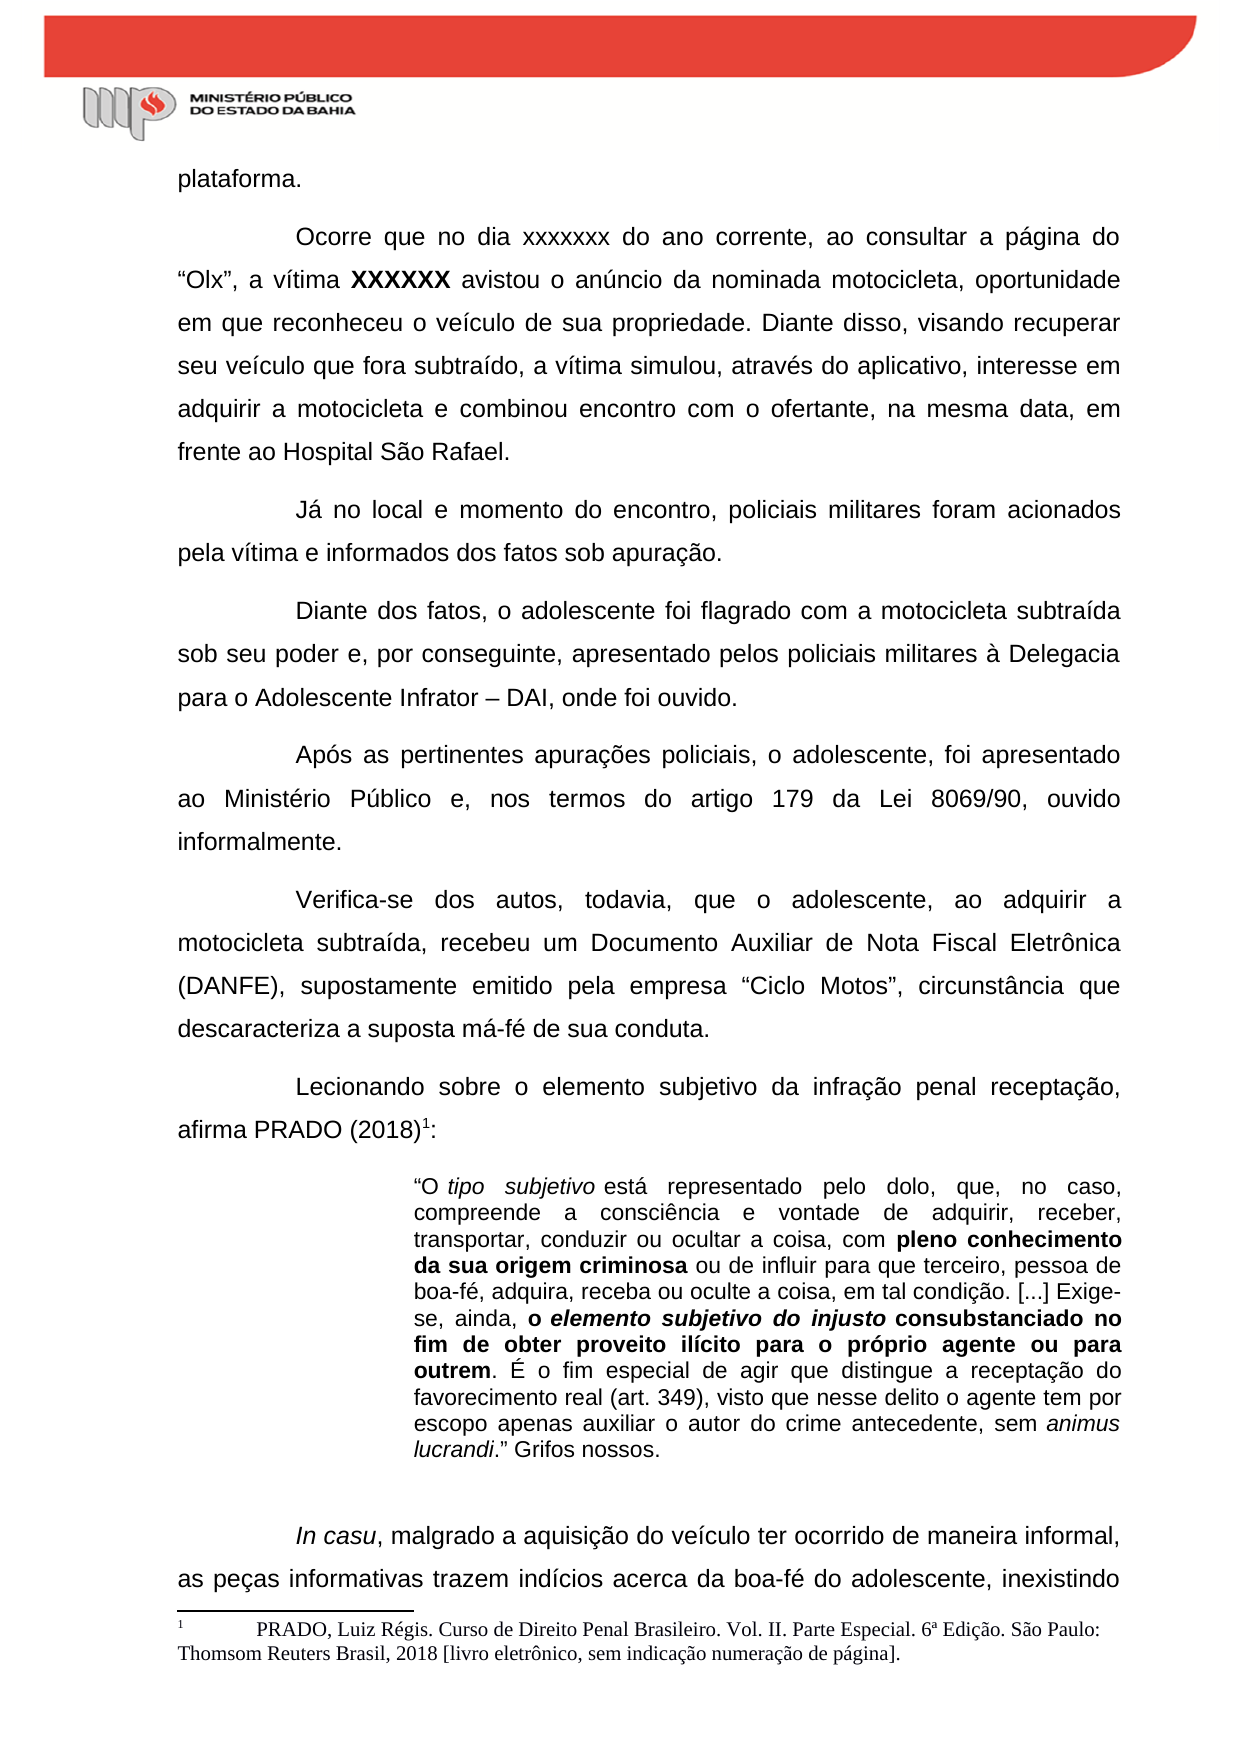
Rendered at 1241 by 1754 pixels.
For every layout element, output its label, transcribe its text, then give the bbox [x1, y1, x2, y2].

text Diante dos fatos, o adolescente foi flagrado com a motocicleta subtraída sob seu poder e, por conseguinte, apresentado pelos policiais militares à Delegacia para o Adolescente Infrator – DAI, onde foi ouvido. [177, 596, 1122, 711]
text Já no local e momento do encontro, policiais militares foram acionados pela vítima e informados dos fatos sob apuração. [177, 495, 1122, 567]
text Lecionando sobre o elemento subjetivo da infração penal receptação, afirma PRADO (2018): [177, 1072, 1122, 1144]
picture [18, 0, 1222, 150]
text Ocorre que no dia xxxxxxx do ano corrente, ao consultar a página do “Olx”, a vítima XXXXXX avistou o anúncio da nominada motocicleta, oportunidade em que reconheceu o veículo de sua propriedade. Diante disso, visando recuperar seu veículo que fora subtraído, a vítima simulou, através do aplicativo, interesse em adquirir a motocicleta e combinou encontro com o ofertante, na mesma data, em frente ao Hospital São Rafael. [177, 222, 1122, 466]
text Verifica-se dos autos, todavia, que o adolescente, ao adquirir a motocicleta subtraída, recebeu um Documento Auxiliar de Nota Fiscal Eletrônica (DANFE), supostamente emitido pela empresa “Ciclo Motos”, circunstância que descaracteriza a suposta má-fé de sua conduta. [177, 884, 1122, 1043]
text Após as pertinentes apurações policiais, o adolescente, foi apresentado ao Ministério Público e, nos termos do artigo 179 da Lei 8069/90, ouvido informalmente. [177, 740, 1122, 855]
